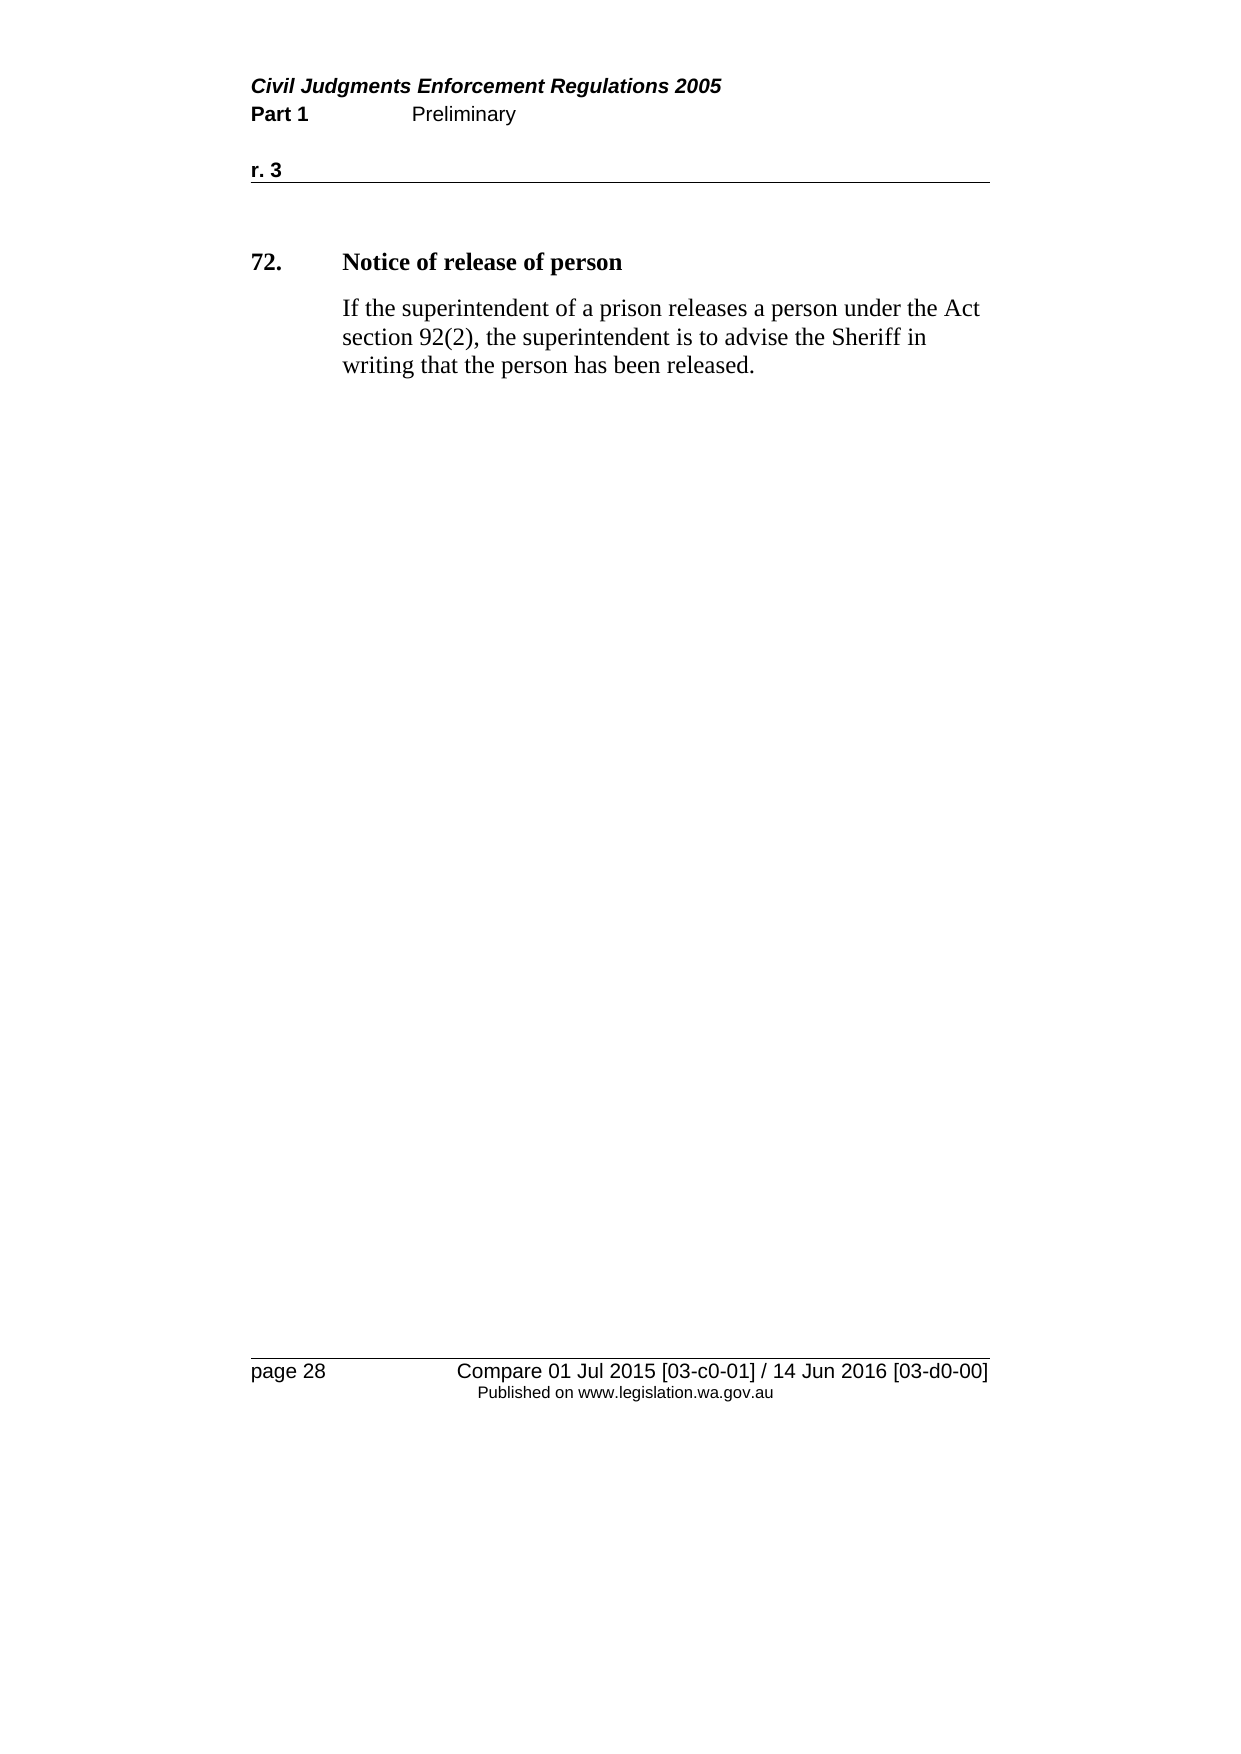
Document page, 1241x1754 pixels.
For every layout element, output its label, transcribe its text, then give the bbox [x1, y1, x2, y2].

subtitle 72. Notice of release of person [251, 247, 990, 276]
text If the superintendent of a prison releases a person under the Act section 92(2), the superintendent is to advise the Sheriff in writing that the person has been released. [251, 293, 990, 379]
